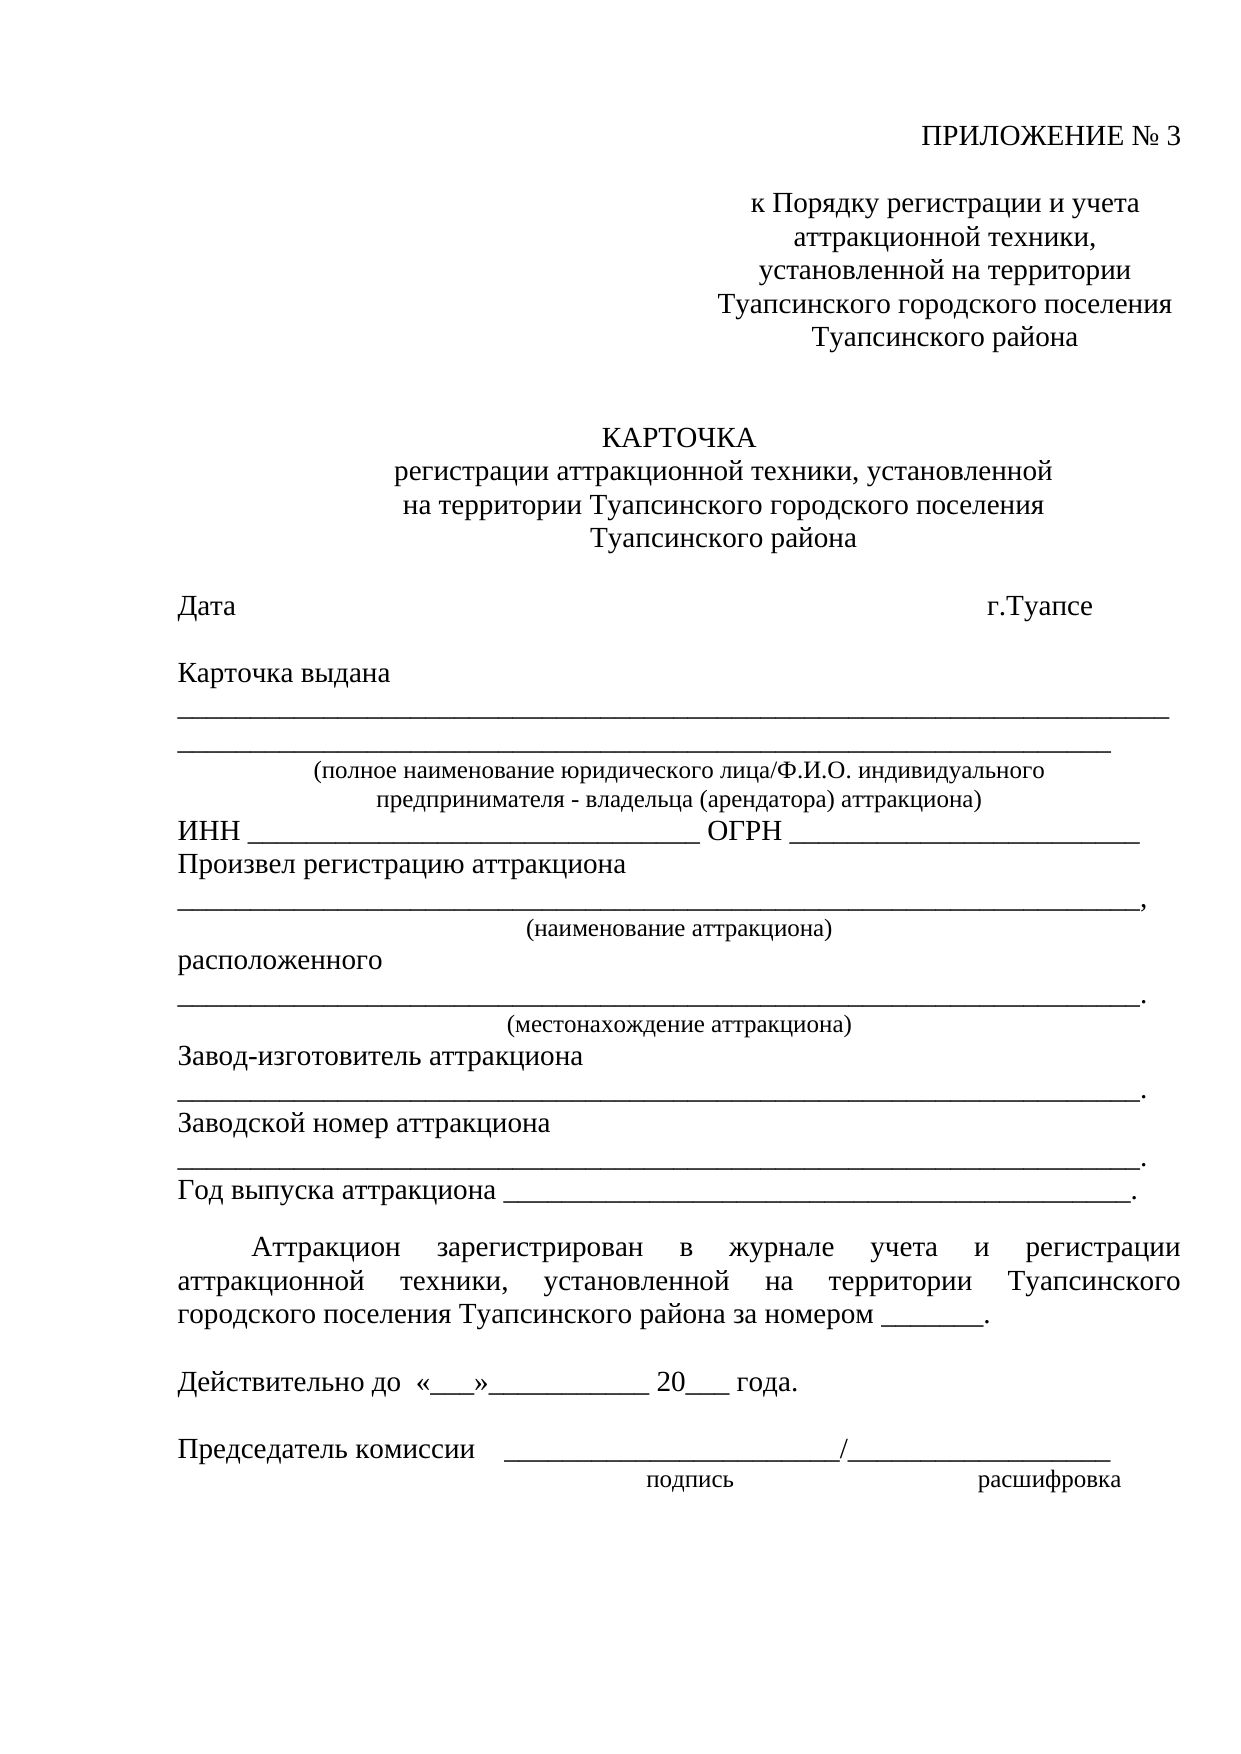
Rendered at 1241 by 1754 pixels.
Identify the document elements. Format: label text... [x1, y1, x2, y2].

text Год выпуска аттракциона ___________________________________________. [177, 1172, 1181, 1206]
text Аттракцион зарегистрирован в журнале учета и регистрации аттракционной техники, установленной на территории Туапсинского городского поселения Туапсинского района за номером _______. [177, 1229, 1181, 1330]
text Действительно до «___»___________ 20___ года. [177, 1364, 1181, 1397]
text Заводской номер аттракциона __________________________________________________________________. [177, 1105, 1181, 1172]
text подпись расшифровка [177, 1464, 1181, 1493]
text (наименование аттракциона) [177, 913, 1181, 942]
text (местонахождение аттракциона) [177, 1009, 1181, 1038]
text расположенного __________________________________________________________________. [177, 942, 1181, 1009]
text Председатель комиссии _______________________/__________________ [177, 1431, 1181, 1464]
text на территории Туапсинского городского поселения [177, 487, 1181, 521]
text Завод-изготовитель аттракциона __________________________________________________________________. [177, 1038, 1181, 1105]
text предпринимателя - владельца (арендатора) аттракциона) [177, 784, 1181, 813]
text Произвел регистрацию аттракциона __________________________________________________________________, [177, 846, 1181, 913]
text КАРТОЧКА [177, 420, 1181, 453]
text регистрации аттракционной техники, установленной [177, 453, 1181, 487]
text Дата г.Туапсе [177, 588, 1181, 621]
text (полное наименование юридического лица/Ф.И.О. индивидуального [177, 755, 1181, 784]
text Карточка выдана ____________________________________________________________________________________________________________________________________ [177, 655, 1181, 755]
text к Порядку регистрации и учета аттракционной техники, установленной на территории Туапсинского городского поселения Туапсинского района [709, 185, 1181, 353]
text Туапсинского района [177, 521, 1181, 554]
text ПРИЛОЖЕНИЕ № 3 [177, 118, 1181, 152]
text ИНН _______________________________ ОГРН ________________________ [177, 813, 1181, 846]
